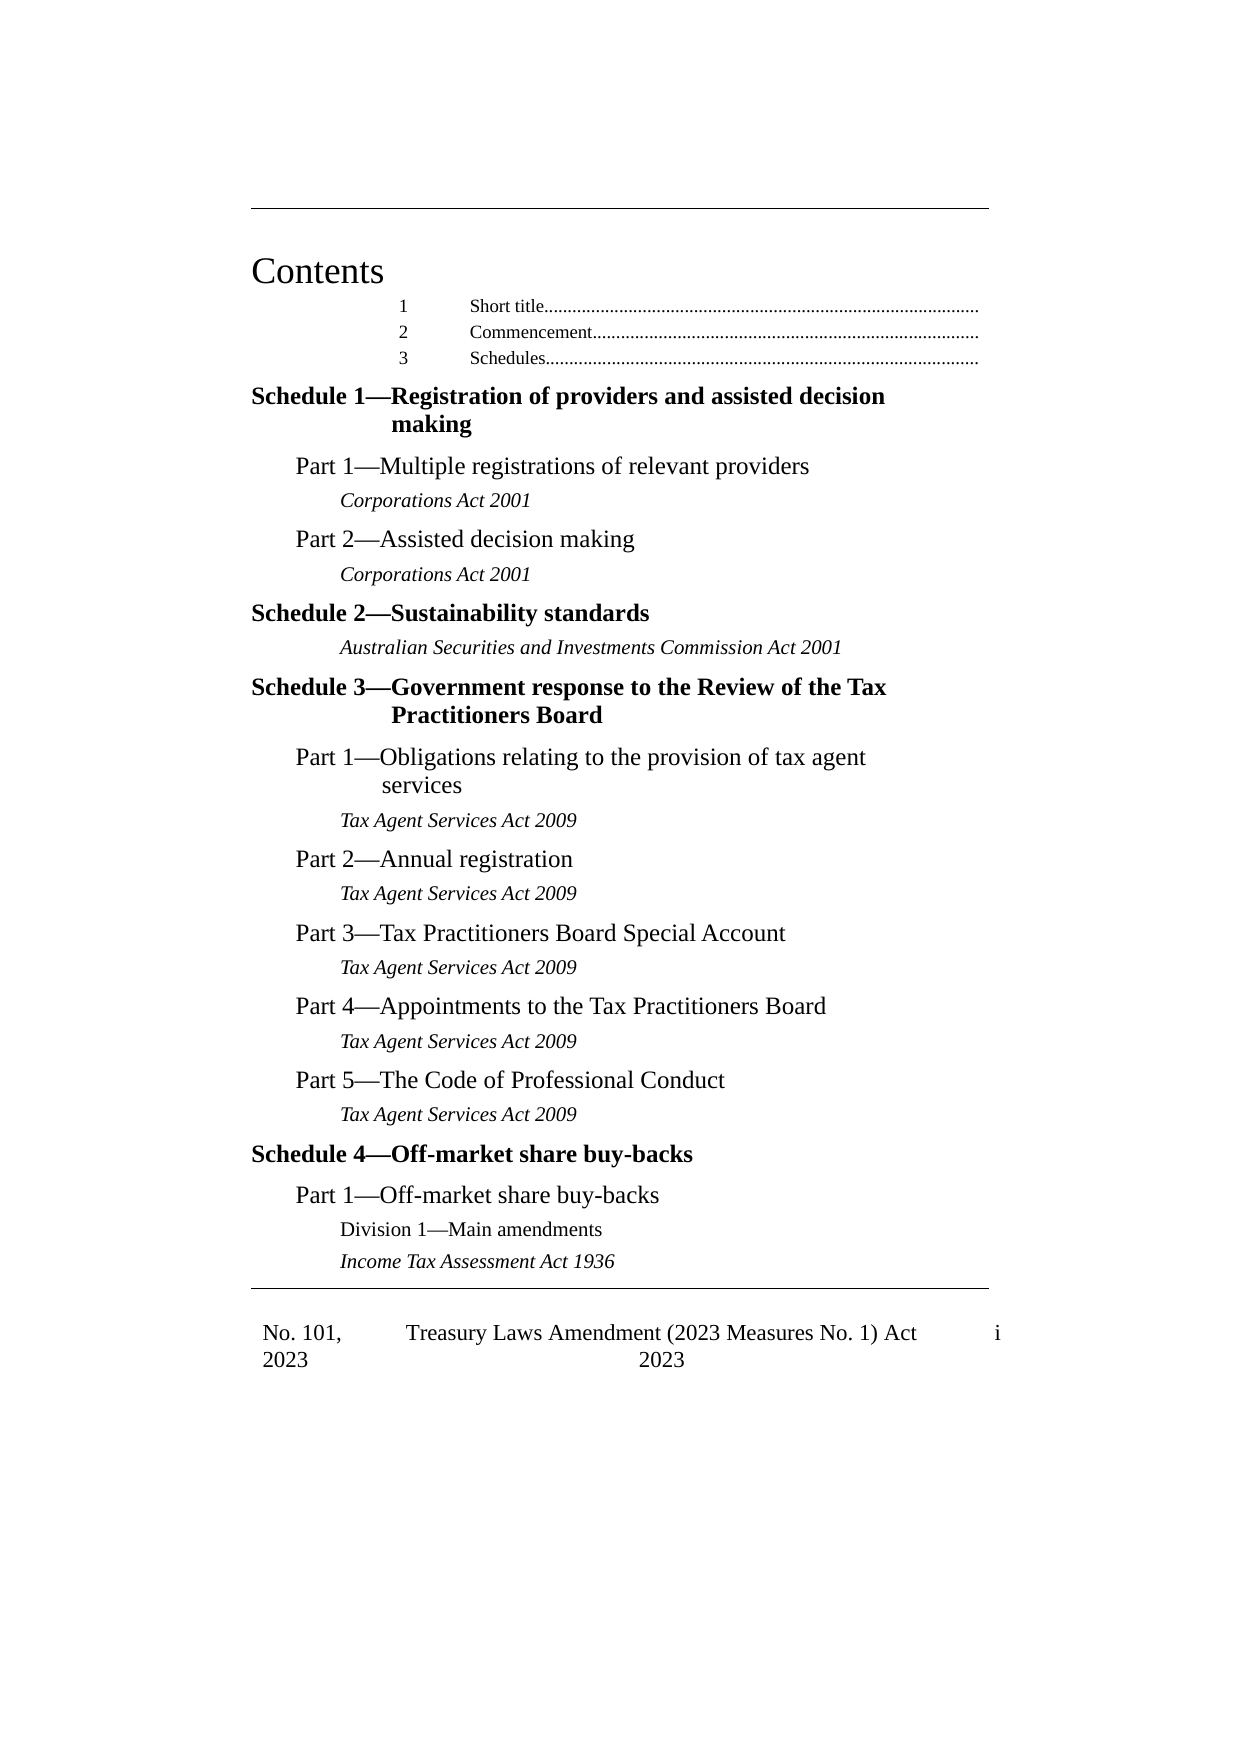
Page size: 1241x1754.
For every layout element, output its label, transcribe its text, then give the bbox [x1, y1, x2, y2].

text Division 1—Main amendments 41 [340, 1217, 930, 1241]
text Australian Securities and Investments Commission Act 2001 15 [340, 635, 930, 659]
text Tax Agent Services Act 2009 35 [340, 1028, 930, 1053]
text Schedule 1—Registration of providers and assisted decision making 4 [251, 381, 930, 438]
text Schedule 2—Sustainability standards 15 [251, 598, 930, 627]
text Schedule 4—Off-market share buy-backs 41 [251, 1139, 930, 1167]
text Schedule 3—Government response to the Review of the Tax Practitioners Board 22 [251, 672, 930, 729]
text Part 5—The Code of Professional Conduct 38 [295, 1065, 930, 1094]
text 3 Schedules 3 [399, 347, 930, 368]
text Corporations Act 2001 14 [340, 562, 930, 586]
text Part 1—Off-market share buy-backs 41 [295, 1180, 930, 1209]
text Income Tax Assessment Act 1936 41 [340, 1249, 930, 1273]
text Part 2—Assisted decision making 14 [295, 524, 930, 553]
text Part 2—Annual registration 32 [295, 844, 930, 873]
text Contents [251, 248, 989, 291]
text 1 Short title 1 [399, 295, 930, 317]
text 2 Commencement 2 [399, 321, 930, 343]
text Part 3—Tax Practitioners Board Special Account 33 [295, 918, 930, 947]
text Tax Agent Services Act 2009 38 [340, 1102, 930, 1126]
text Part 1—Multiple registrations of relevant providers 4 [295, 451, 930, 479]
text Tax Agent Services Act 2009 33 [340, 955, 930, 979]
text Part 1—Obligations relating to the provision of tax agent services 22 [295, 742, 930, 799]
text Corporations Act 2001 4 [340, 488, 930, 512]
text Tax Agent Services Act 2009 22 [340, 808, 930, 832]
text Part 4—Appointments to the Tax Practitioners Board 35 [295, 991, 930, 1020]
text Tax Agent Services Act 2009 32 [340, 881, 930, 905]
